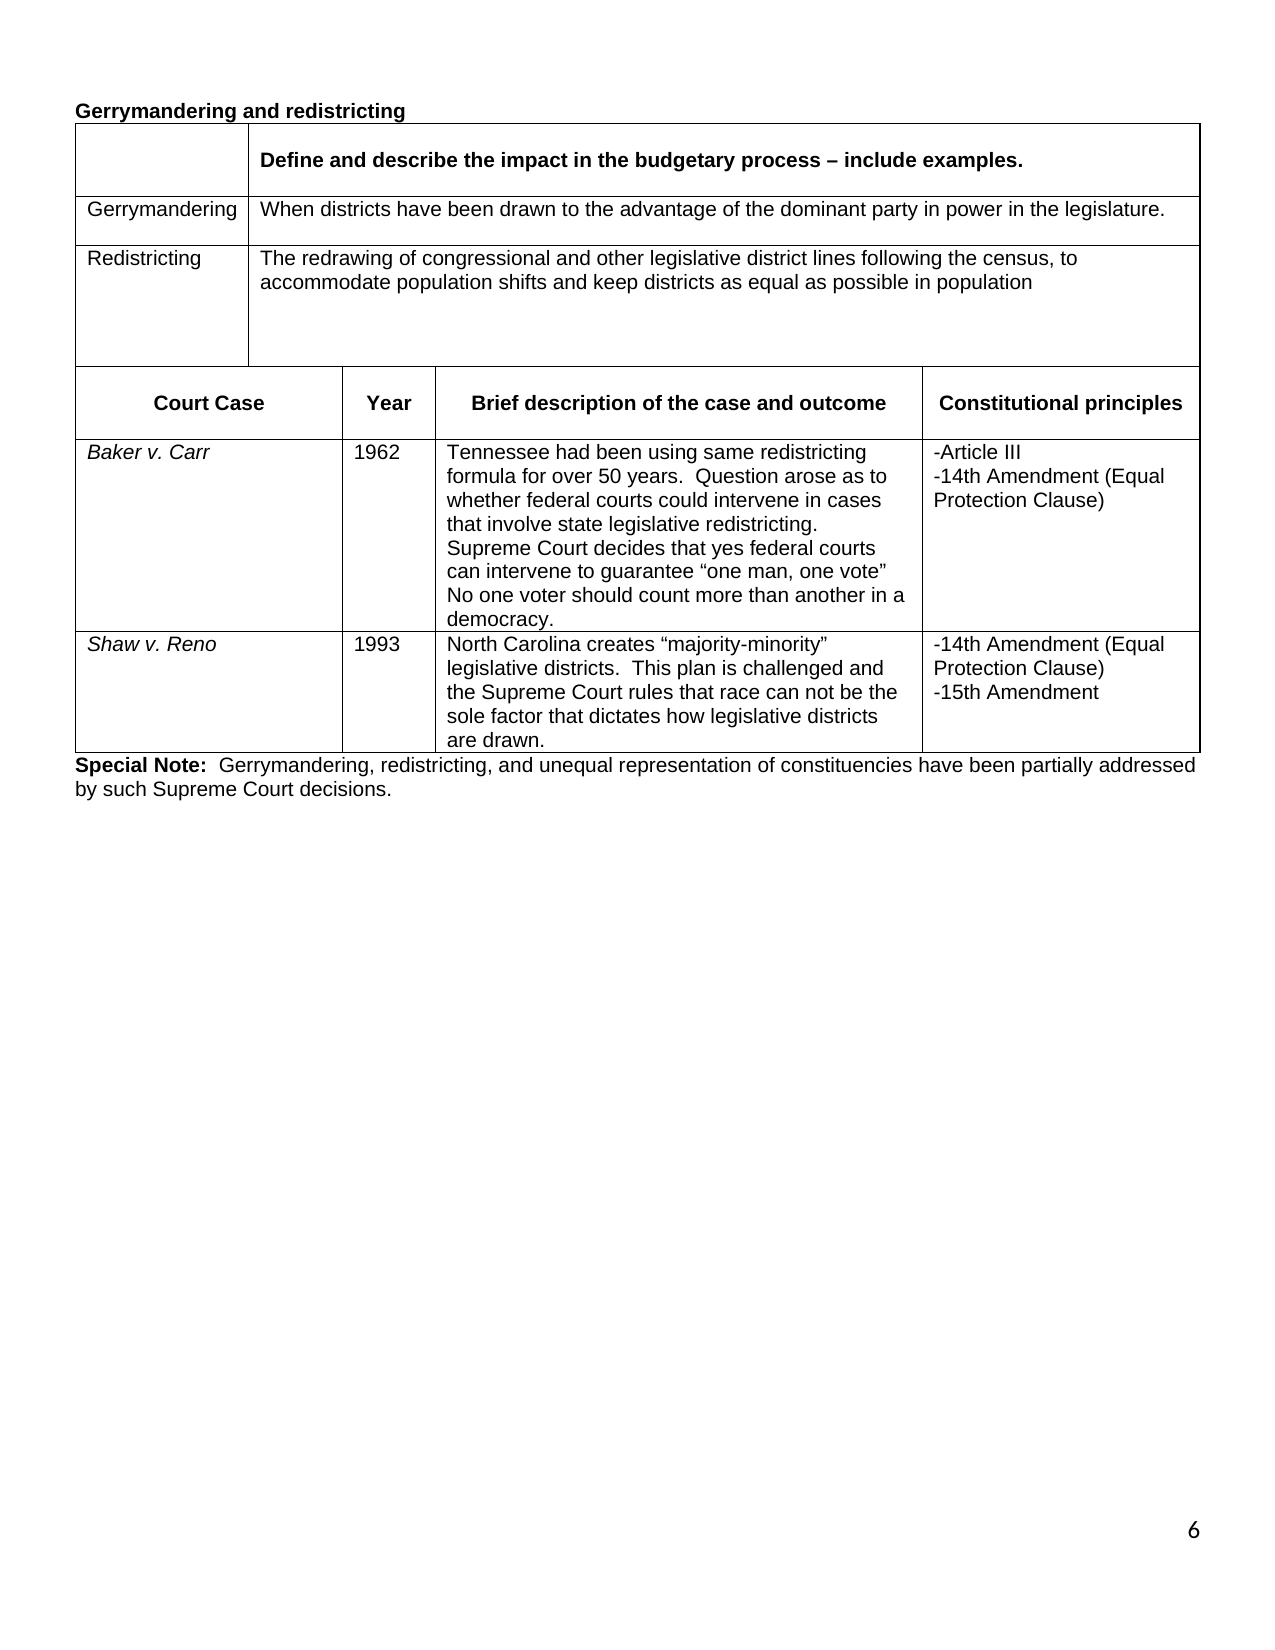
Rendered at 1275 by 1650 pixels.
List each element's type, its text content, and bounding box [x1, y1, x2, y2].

table_cell 1962 [343, 440, 435, 631]
table_header Define and describe the impact in the budgetary process – include examples. [249, 124, 1199, 196]
table_cell Year [343, 367, 435, 438]
table_cell When districts have been drawn to the advantage of the dominant party in power in the legislature. [249, 197, 1199, 245]
table_cell Shaw v. Reno [76, 632, 342, 752]
table_cell Court Case [76, 367, 342, 438]
table_cell 1993 [343, 632, 435, 752]
table_cell The redrawing of congressional and other legislative district lines following the census, to accommodate population shifts and keep districts as equal as possible in population [249, 246, 1199, 366]
table_cell North Carolina creates “majority-minority” legislative districts. This plan is challenged and the Supreme Court rules that race can not be the sole factor that dictates how legislative districts are drawn. [436, 632, 922, 752]
table_cell Brief description of the case and outcome [436, 367, 922, 438]
table_cell Redistricting [76, 246, 248, 366]
table_header [76, 124, 248, 196]
text Gerrymandering and redistricting [75, 99, 1200, 123]
table_cell Baker v. Carr [76, 440, 342, 631]
table_cell Constitutional principles [923, 367, 1199, 438]
table_cell Tennessee had been using same redistricting formula for over 50 years. Question arose as to whether federal courts could intervene in cases that involve state legislative redistricting. Supreme Court decides that yes federal courts can intervene to guarantee “one man, one vote” No one voter should count more than another in a democracy. [436, 440, 922, 631]
table_cell -14th Amendment (Equal Protection Clause) -15th Amendment [923, 632, 1199, 752]
table_cell Gerrymandering [76, 197, 248, 245]
table_cell -Article III -14th Amendment (Equal Protection Clause) [923, 440, 1199, 631]
text Special Note: Gerrymandering, redistricting, and unequal representation of constituencies have been partially addressed by such Supreme Court decisions. [75, 753, 1200, 801]
